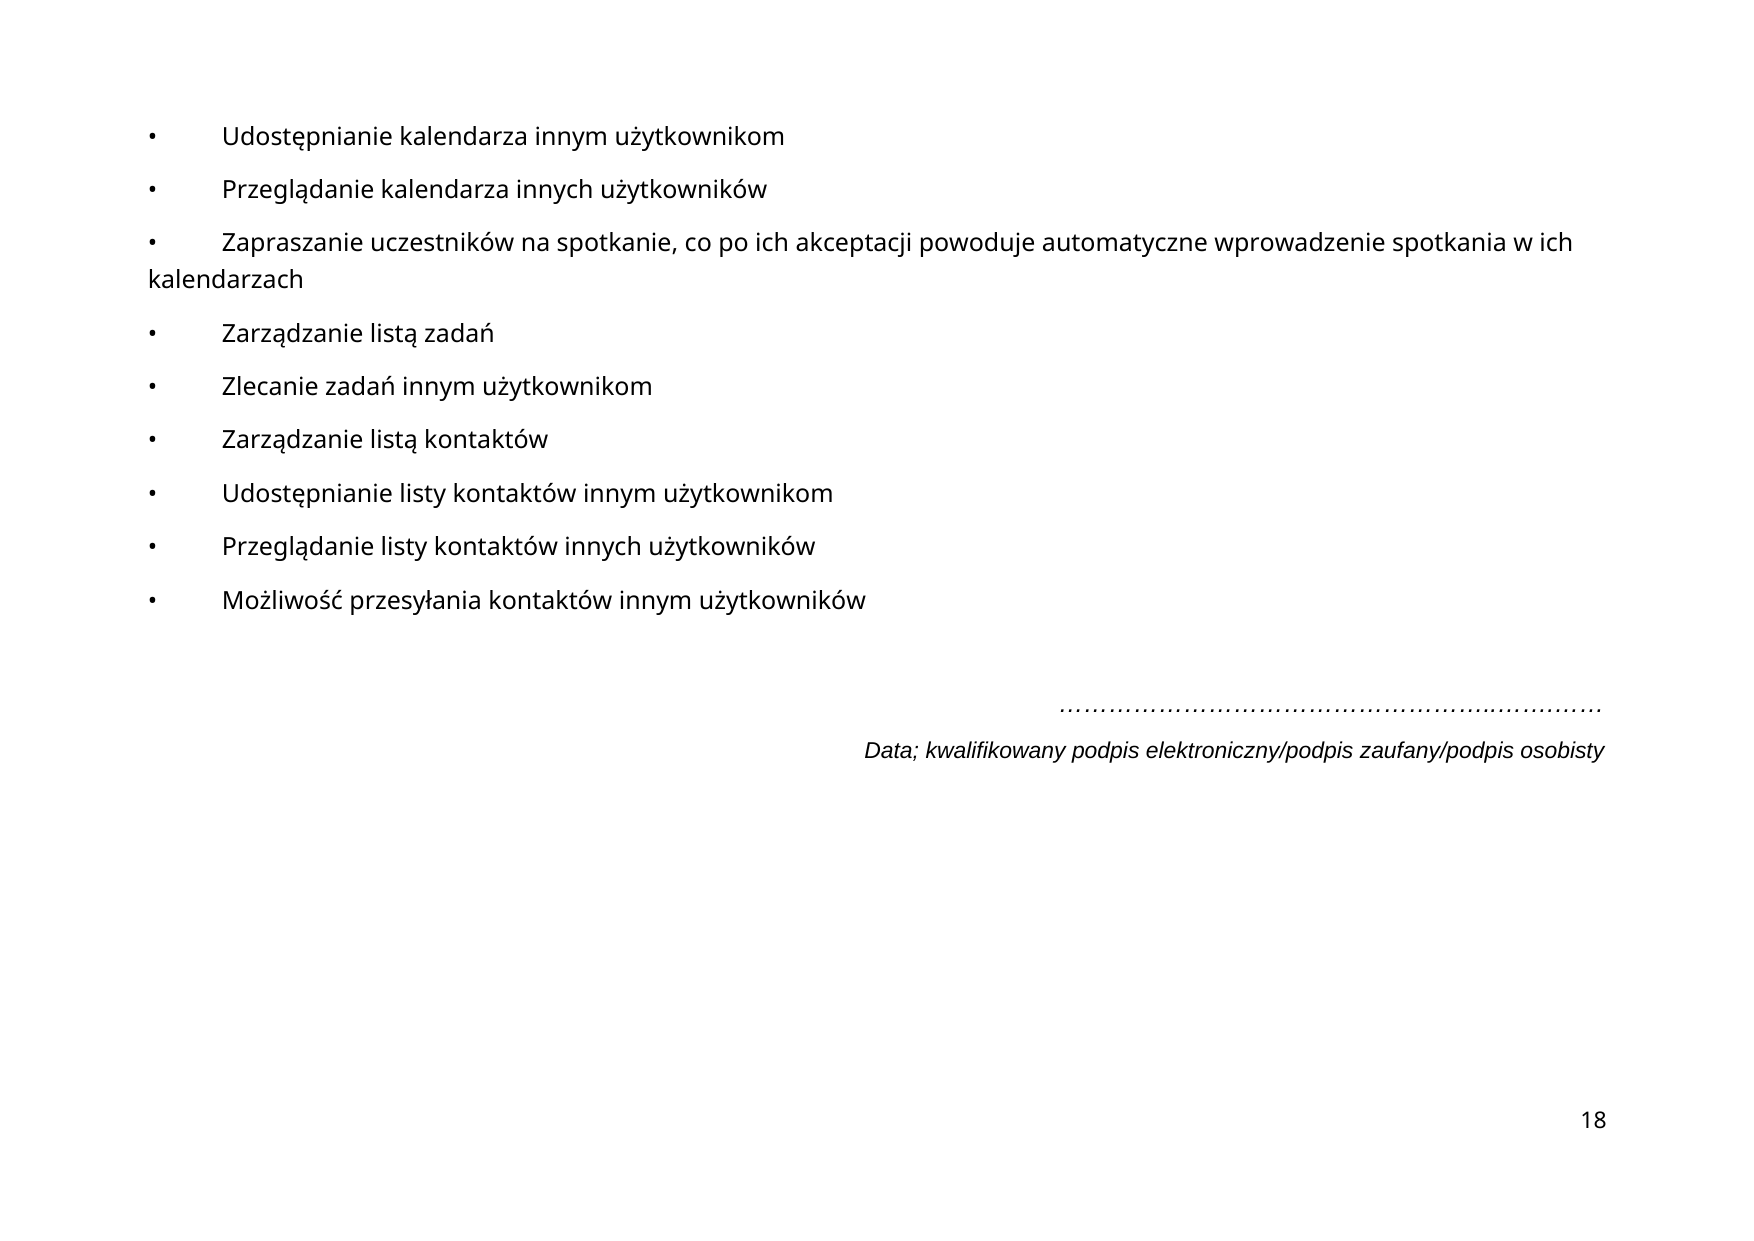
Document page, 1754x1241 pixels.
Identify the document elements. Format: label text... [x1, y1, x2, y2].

text • Zarządzanie listą kontaktów [148, 422, 1606, 456]
text • Przeglądanie kalendarza innych użytkowników [148, 172, 1606, 206]
text • Zlecanie zadań innym użytkownikom [148, 369, 1606, 403]
text • Zarządzanie listą zadań [148, 315, 1606, 349]
text Data; kwalifikowany podpis elektroniczny/podpis zaufany/podpis osobisty [148, 737, 1606, 763]
text ……………………………………………..…….…… [148, 689, 1606, 718]
text • Przeglądanie listy kontaktów innych użytkowników [148, 529, 1606, 563]
text • Udostępnianie listy kontaktów innym użytkownikom [148, 476, 1606, 510]
text • Udostępnianie kalendarza innym użytkownikom [148, 118, 1606, 152]
text • Zapraszanie uczestników na spotkanie, co po ich akceptacji powoduje automatyczne wprowadzenie spotkania w ich kalendarzach [148, 225, 1606, 296]
text • Możliwość przesyłania kontaktów innym użytkowników [148, 582, 1606, 617]
